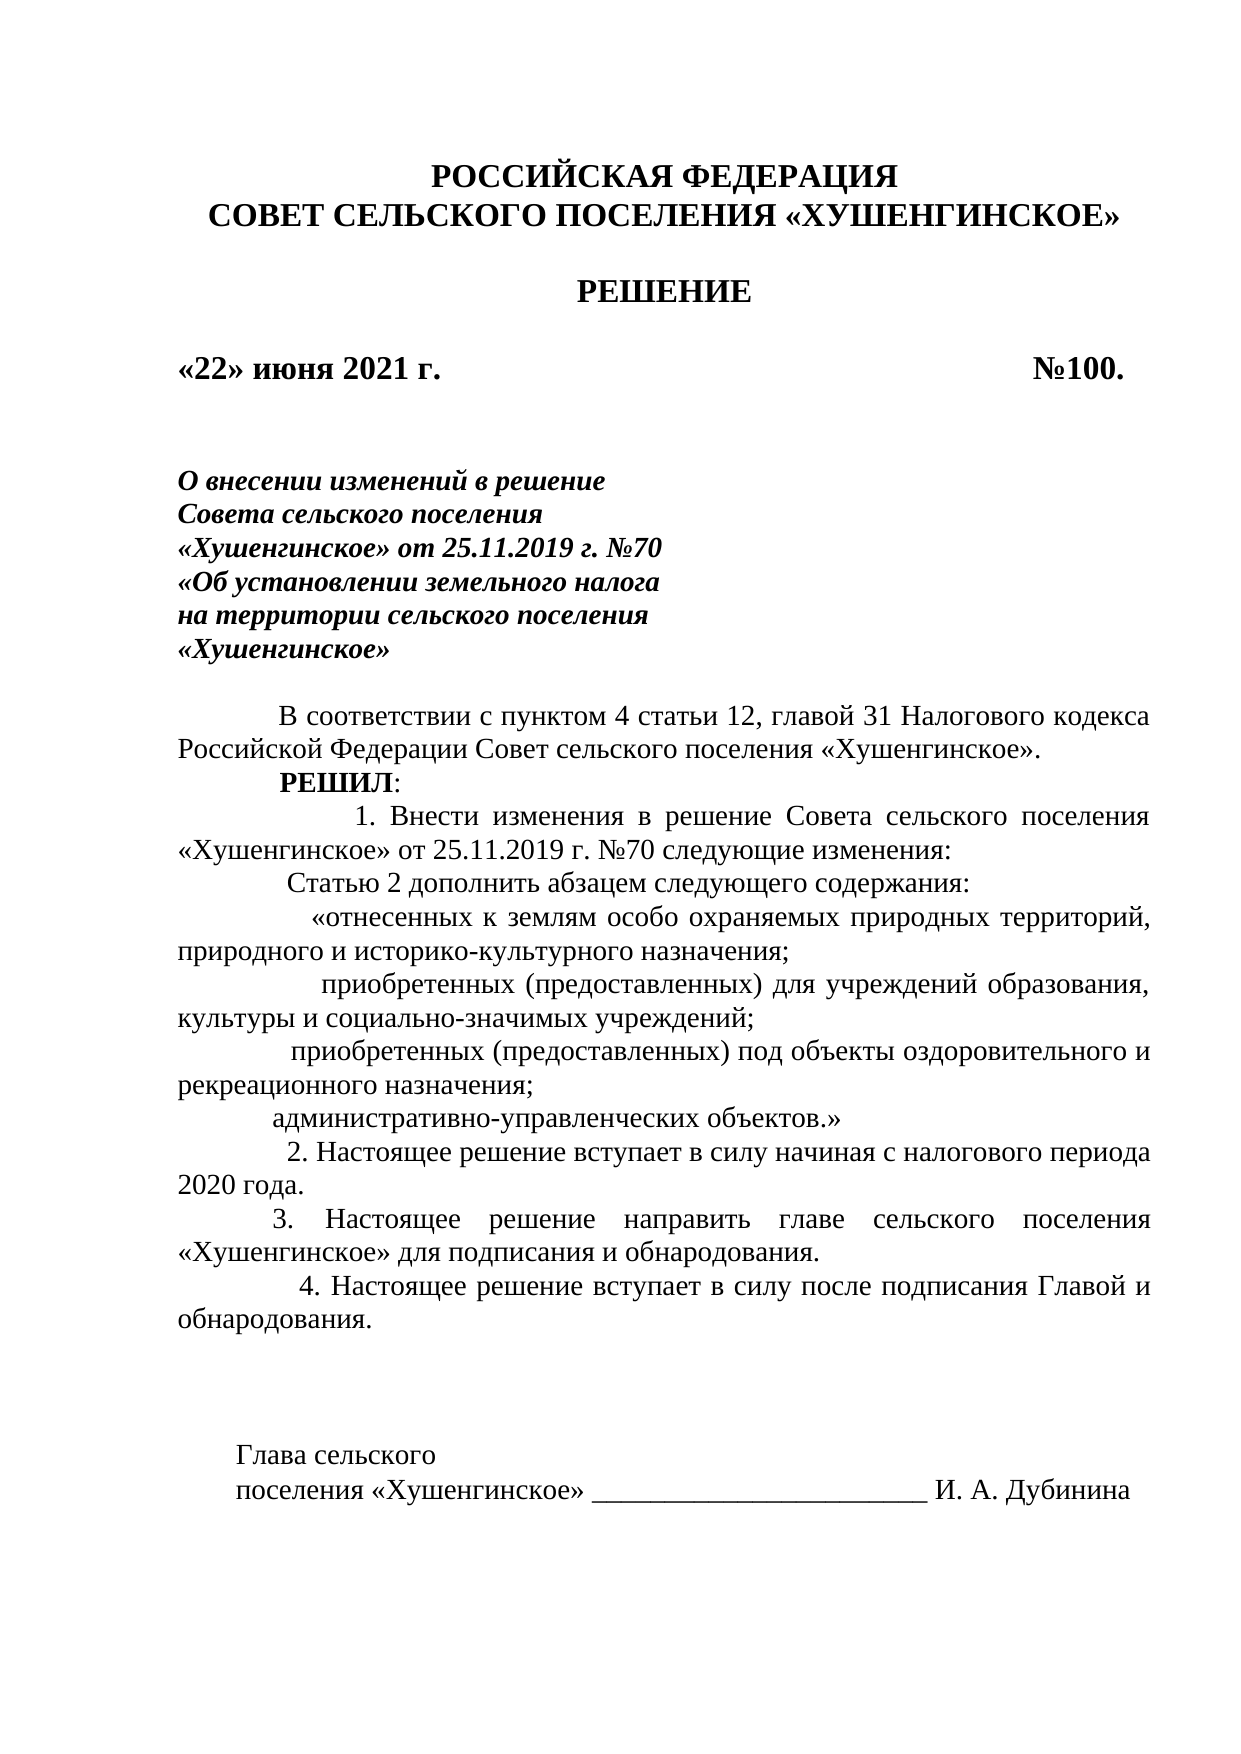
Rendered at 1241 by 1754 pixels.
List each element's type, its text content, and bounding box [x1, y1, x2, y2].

text О внесении изменений в решение [177, 463, 1152, 497]
text административно-управленческих объектов.» [177, 1100, 1152, 1134]
text РОССИЙСКАЯ ФЕДЕРАЦИЯ [177, 156, 1152, 195]
text «отнесенных к землям особо охраняемых природных территорий, природного и историко-культурного назначения; [177, 899, 1152, 966]
text Статью 2 дополнить абзацем следующего содержания: [177, 866, 1152, 899]
text В соответствии с пунктом 4 статьи 12, главой 31 Налогового кодекса Российской Федерации Совет сельского поселения «Хушенгинское». [177, 698, 1152, 765]
text поселения «Хушенгинское» _______________________ И. А. Дубинина [177, 1472, 1150, 1506]
text «Хушенгинское» от 25.11.2019 г. №70 [177, 530, 1152, 564]
text 3. Настоящее решение направить главе сельского поселения «Хушенгинское» для подписания и обнародования. [177, 1201, 1152, 1268]
text «Об установлении земельного налога [177, 564, 1152, 597]
text 4. Настоящее решение вступает в силу после подписания Главой и обнародования. [177, 1268, 1152, 1335]
text на территории сельского поселения [177, 597, 1152, 631]
text приобретенных (предоставленных) для учреждений образования, культуры и социально-значимых учреждений; [177, 966, 1152, 1033]
text 1. Внести изменения в решение Совета сельского поселения «Хушенгинское» от 25.11.2019 г. №70 следующие изменения: [177, 798, 1152, 866]
text 2. Настоящее решение вступает в силу начиная с налогового периода 2020 года. [177, 1134, 1152, 1201]
text СОВЕТ СЕЛЬСКОГО ПОСЕЛЕНИЯ «ХУШЕНГИНСКОЕ» [177, 195, 1152, 233]
text Совета сельского поселения [177, 497, 1152, 530]
text «Хушенгинское» [177, 631, 1152, 664]
text РЕШЕНИЕ [177, 271, 1152, 310]
text «22» июня 2021 г. №100. [177, 348, 1152, 386]
text РЕШИЛ: [177, 765, 1152, 798]
text Глава сельского [177, 1438, 1150, 1471]
text приобретенных (предоставленных) под объекты оздоровительного и рекреационного назначения; [177, 1033, 1152, 1100]
